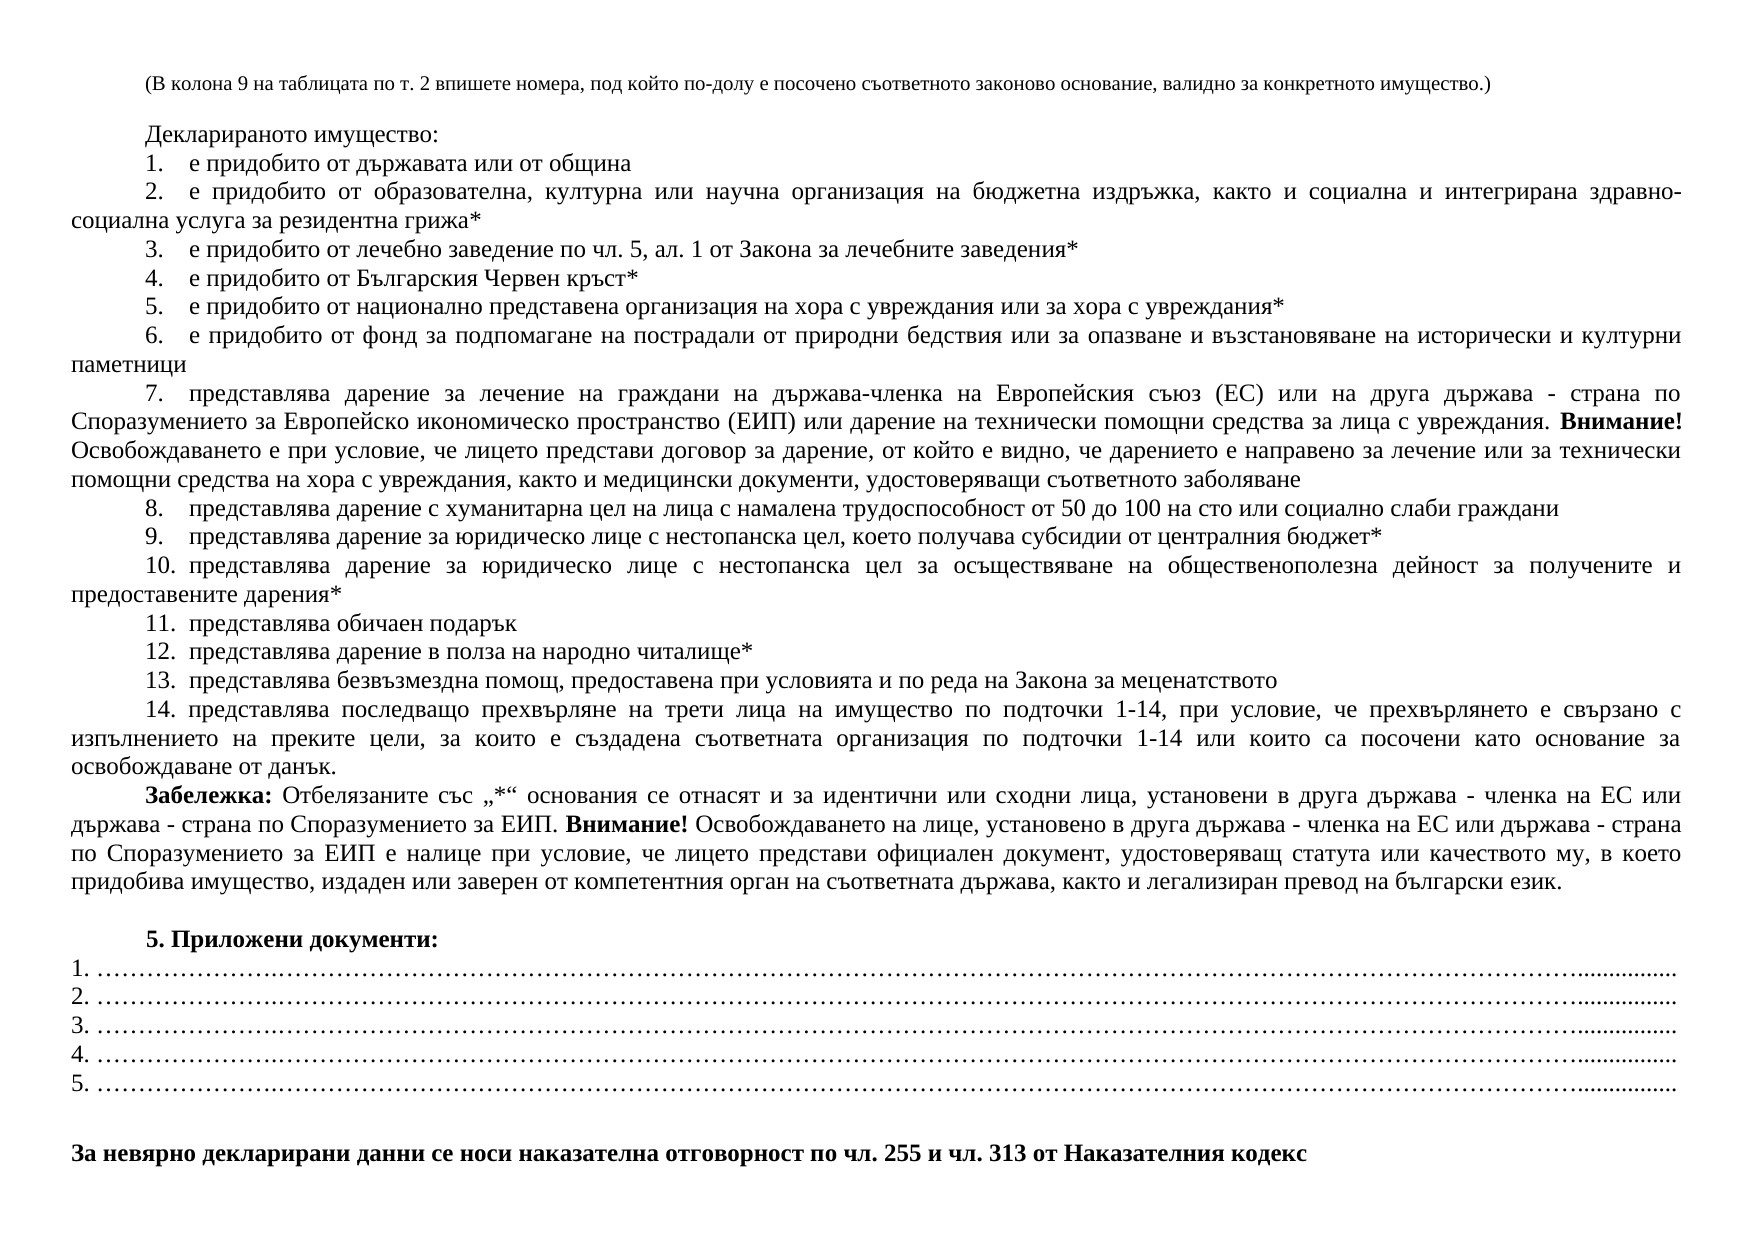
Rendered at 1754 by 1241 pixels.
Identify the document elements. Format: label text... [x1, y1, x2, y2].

text 8. представлява дарение с хуманитарна цел на лица с намалена трудоспособност от 50 до 100 на сто или социално слаби граждани [71, 493, 1683, 521]
text (В колона 9 на таблицата по т. 2 впишете номера, под който по-долу е посочено съответното законово основание, валидно за конкретното имущество.) [71, 71, 1683, 95]
text 7. представлява дарение за лечение на граждани на държава-членка на Европейския съюз (ЕС) или на друга държава - страна по Споразумението за Европейско икономическо пространство (ЕИП) или дарение на технически помощни средства за лица с увреждания. Внимание! Освобождаването е при условие, че лицето представи договор за дарение, от който е видно, че дарението е направено за лечение или за технически помощни средства на хора с увреждания, както и медицински документи, удостоверяващи съответното заболяване [71, 378, 1683, 493]
text 14. представлява последващо прехвърляне на трети лица на имущество по подточки 1-14, при условие, че прехвърлянето е свързано с изпълнението на преките цели, за които е създадена съответната организация по подточки 1-14 или които са посочени като основание за освобождаване от данък. [71, 694, 1683, 780]
text Забележка: Отбелязаните със „*“ основания се отнасят и за идентични или сходни лица, установени в друга държава - членка на ЕС или държава - страна по Споразумението за ЕИП. Внимание! Освобождаването на лице, установено в друга държава - членка на ЕС или държава - страна по Споразумението за ЕИП е налице при условие, че лицето представи официален документ, удостоверяващ статута или качеството му, в което придобива имущество, издаден или заверен от компетентния орган на съответната държава, както и легализиран превод на български език. [71, 780, 1683, 895]
text 2. ………………….…………………………………………………………………………………………………………………………………………................ [71, 981, 1689, 1010]
text 1. ………………….…………………………………………………………………………………………………………………………………………................ [71, 953, 1689, 981]
text 5. Приложени документи: [71, 924, 1689, 953]
text 5. е придобито от национално представена организация на хора с увреждания или за хора с увреждания* [71, 291, 1683, 320]
text 12. представлява дарение в полза на народно читалище* [71, 636, 1683, 665]
text 6. е придобито от фонд за подпомагане на пострадали от природни бедствия или за опазване и възстановяване на исторически и културни паметници [71, 320, 1683, 378]
text 11. представлява обичаен подарък [71, 608, 1683, 636]
text 1. е придобито от държавата или от община [71, 148, 1683, 176]
text 13. представлява безвъзмездна помощ, предоставена при условията и по реда на Закона за меценатството [71, 665, 1683, 694]
text 4. е придобито от Българския Червен кръст* [71, 263, 1683, 291]
text Декларираното имущество: [71, 119, 1683, 148]
text 4. ………………….…………………………………………………………………………………………………………………………………………................ [71, 1039, 1689, 1068]
text 3. е придобито от лечебно заведение по чл. 5, ал. 1 от Закона за лечебните заведения* [71, 234, 1683, 263]
text 3. ………………….…………………………………………………………………………………………………………………………………………................ [71, 1010, 1689, 1039]
text 10. представлява дарение за юридическо лице с нестопанска цел за осъществяване на общественополезна дейност за получените и предоставените дарения* [71, 550, 1683, 608]
text 2. е придобито от образователна, културна или научна организация на бюджетна издръжка, както и социална и интегрирана здравно-социална услуга за резидентна грижа* [71, 176, 1683, 234]
text 5. ………………….…………………………………………………………………………………………………………………………………………................ [71, 1068, 1689, 1096]
text 9. представлява дарение за юридическо лице с нестопанска цел, което получава субсидии от централния бюджет* [71, 521, 1683, 550]
